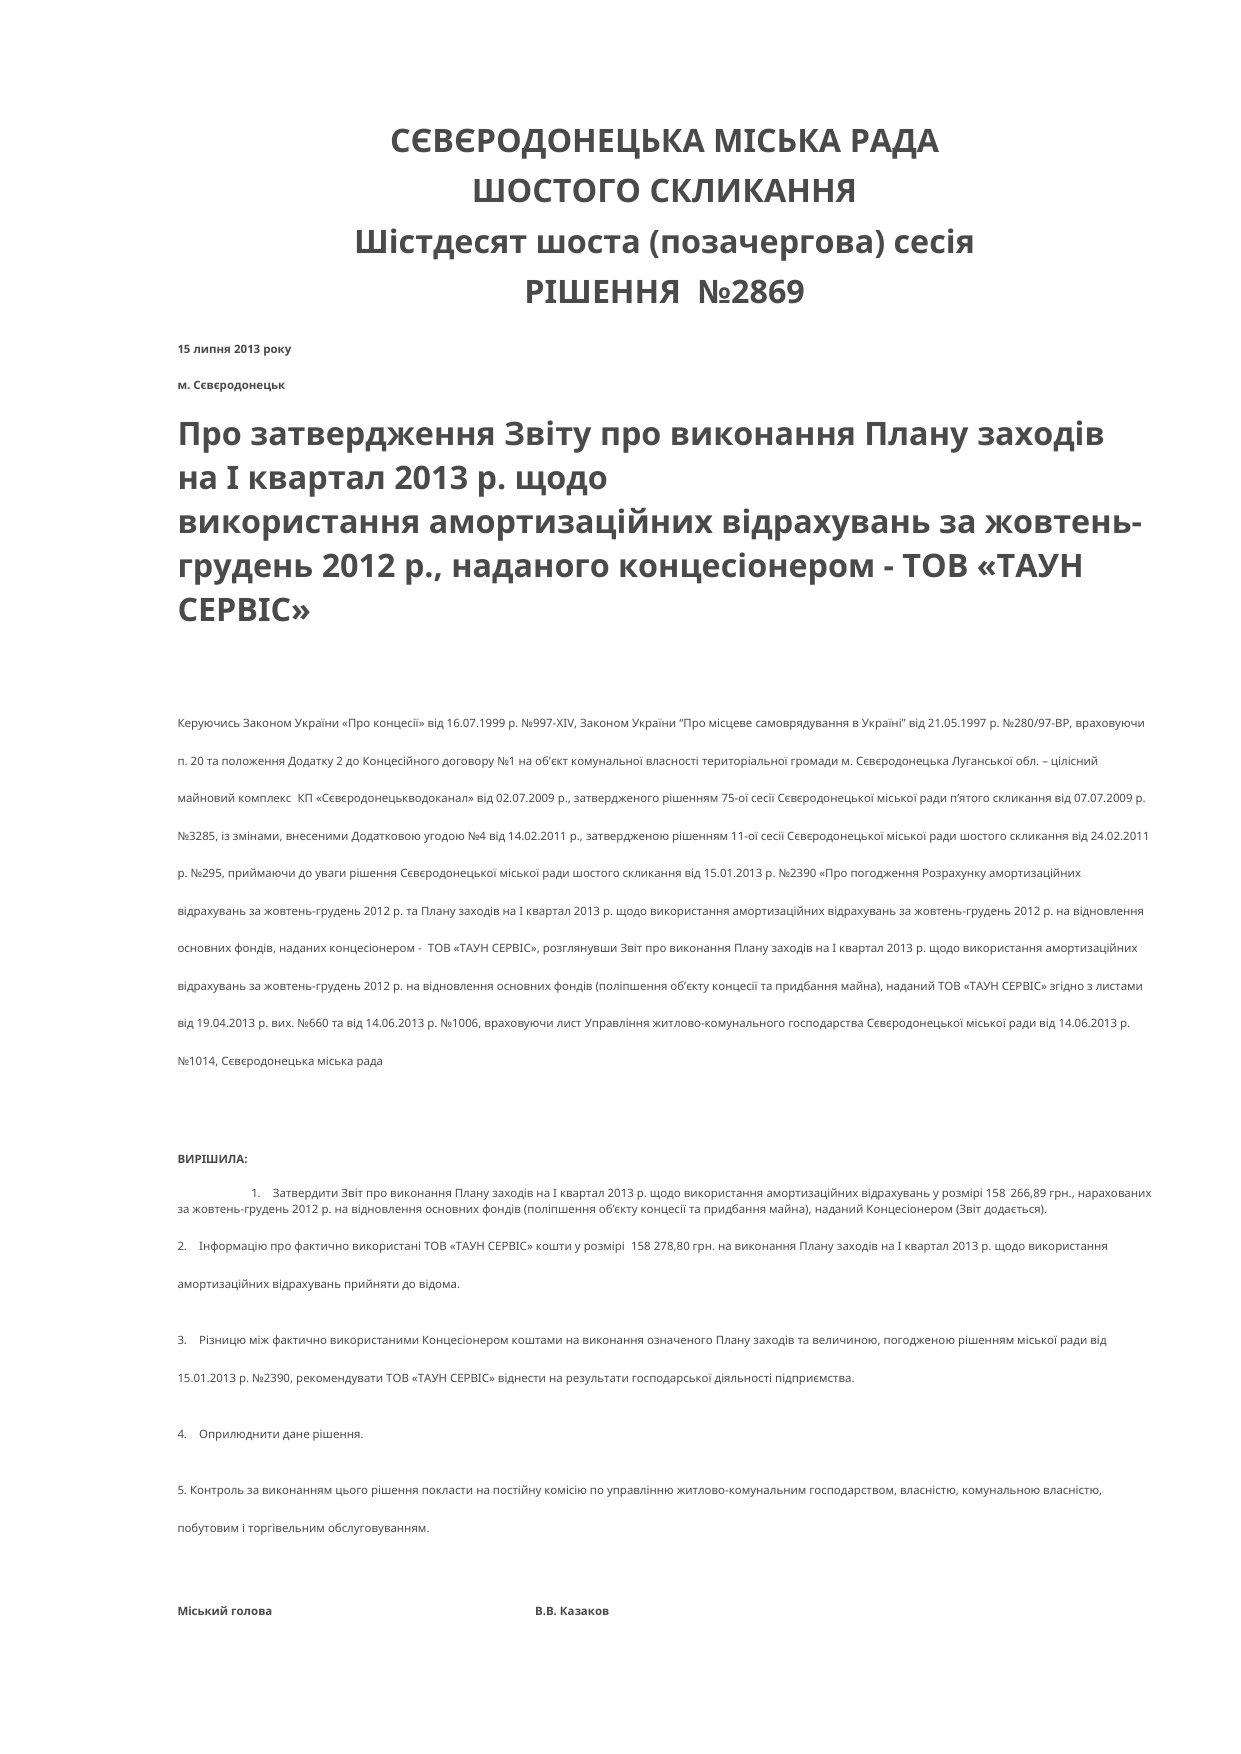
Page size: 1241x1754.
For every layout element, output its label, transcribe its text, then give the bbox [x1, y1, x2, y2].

text 2. Інформацію про фактично використані ТОВ «ТАУН СЕРВІС» кошти у розмірі 158 278,80 грн. на виконання Плану заходів на І квартал 2013 р. щодо використання амортизаційних відрахувань прийняти до відома. [177, 1217, 1152, 1292]
text Про затвердження Звіту про виконання Плану заходів на І квартал 2013 р. щодо використання амортизаційних відрахувань за жовтень-грудень 2012 р., наданого концесіонером - ТОВ «ТАУН СЕРВІС» [177, 411, 1152, 631]
text Мicький голова В.В. Казаков [177, 1601, 1152, 1618]
text ВИРIШИЛА: [177, 1143, 1152, 1167]
text 1. Затвердити Звіт про виконання Плану заходів на І квартал 2013 р. щодо використання амортизаційних відрахувань у розмірі 158 266,89 грн., нарахованих за жовтень-грудень 2012 р. на відновлення основних фондів (поліпшення об’єкту концесії та придбання майна), наданий Концесіонером (Звіт додається). [177, 1185, 1152, 1217]
text 5. Контроль за виконанням цього рішення покласти на постійну комісію по управлінню житлово-комунальним господарством, власністю, комунальною власністю, побутовим і торгівельним обслуговуванням. [177, 1460, 1152, 1535]
text 3. Різницю між фактично використаними Концесіонером коштами на виконання означеного Плану заходів та величиною, погодженою рішенням міської ради від 15.01.2013 р. №2390, рекомендувати ТОВ «ТАУН СЕРВІС» віднести на результати господарської діяльності підприємства. [177, 1310, 1152, 1385]
text м. Сєвєродонецьк [177, 375, 1152, 392]
text Керуючись Законом України «Про концесії» від 16.07.1999 р. №997-XIV, Законом України “Про місцеве самоврядування в Україні” від 21.05.1997 р. №280/97-ВР, враховуючи п. 20 та положення Додатку 2 до Концесійного договору №1 на об’єкт комунальної власності територіальної громади м. Сєвєродонецька Луганської обл. – цілісний майновий комплекс КП «Сєвєродонецькводоканал» від 02.07.2009 р., затвердженого рішенням 75-ої сесії Сєвєродонецької міської ради п’ятого скликання від 07.07.2009 р. №3285, із змінами, внесеними Додатковою угодою №4 від 14.02.2011 р., затвердженою рішенням 11-ої сесії Сєвєродонецької міської ради шостого скликання від 24.02.2011 р. №295, приймаючи до уваги рішення Сєвєродонецької міської ради шостого скликання від 15.01.2013 р. №2390 «Про погодження Розрахунку амортизаційних відрахувань за жовтень-грудень 2012 р. та Плану заходів на І квартал 2013 р. щодо використання амортизаційних відрахувань за жовтень-грудень 2012 р. на відновлення основних фондів, наданих концесіонером - ТОВ «ТАУН СЕРВІС», розглянувши Звіт про виконання Плану заходів на І квартал 2013 р. щодо використання амортизаційних відрахувань за жовтень-грудень 2012 р. на відновлення основних фондів (поліпшення об’єкту концесії та придбання майна), наданий ТОВ «ТАУН СЕРВІС» згідно з листами від 19.04.2013 р. вих. №660 та від 14.06.2013 р. №1006, враховуючи лист Управління житлово-комунального господарства Сєвєродонецької міської ради від 14.06.2013 р. №1014, Сєвєродонецька мiська рада [177, 693, 1152, 1068]
text СЄВЄРОДОНЕЦЬКА МIСЬКА РАДА [177, 118, 1152, 162]
text 4. Оприлюднити дане рішення. [177, 1404, 1152, 1442]
text Шістдесят шоста (позачергова) сесiя [177, 218, 1152, 262]
text ШОСТОГО СКЛИКАННЯ [177, 168, 1152, 212]
text 15 липня 2013 року [177, 319, 1152, 356]
text РIШЕННЯ №2869 [177, 269, 1152, 313]
